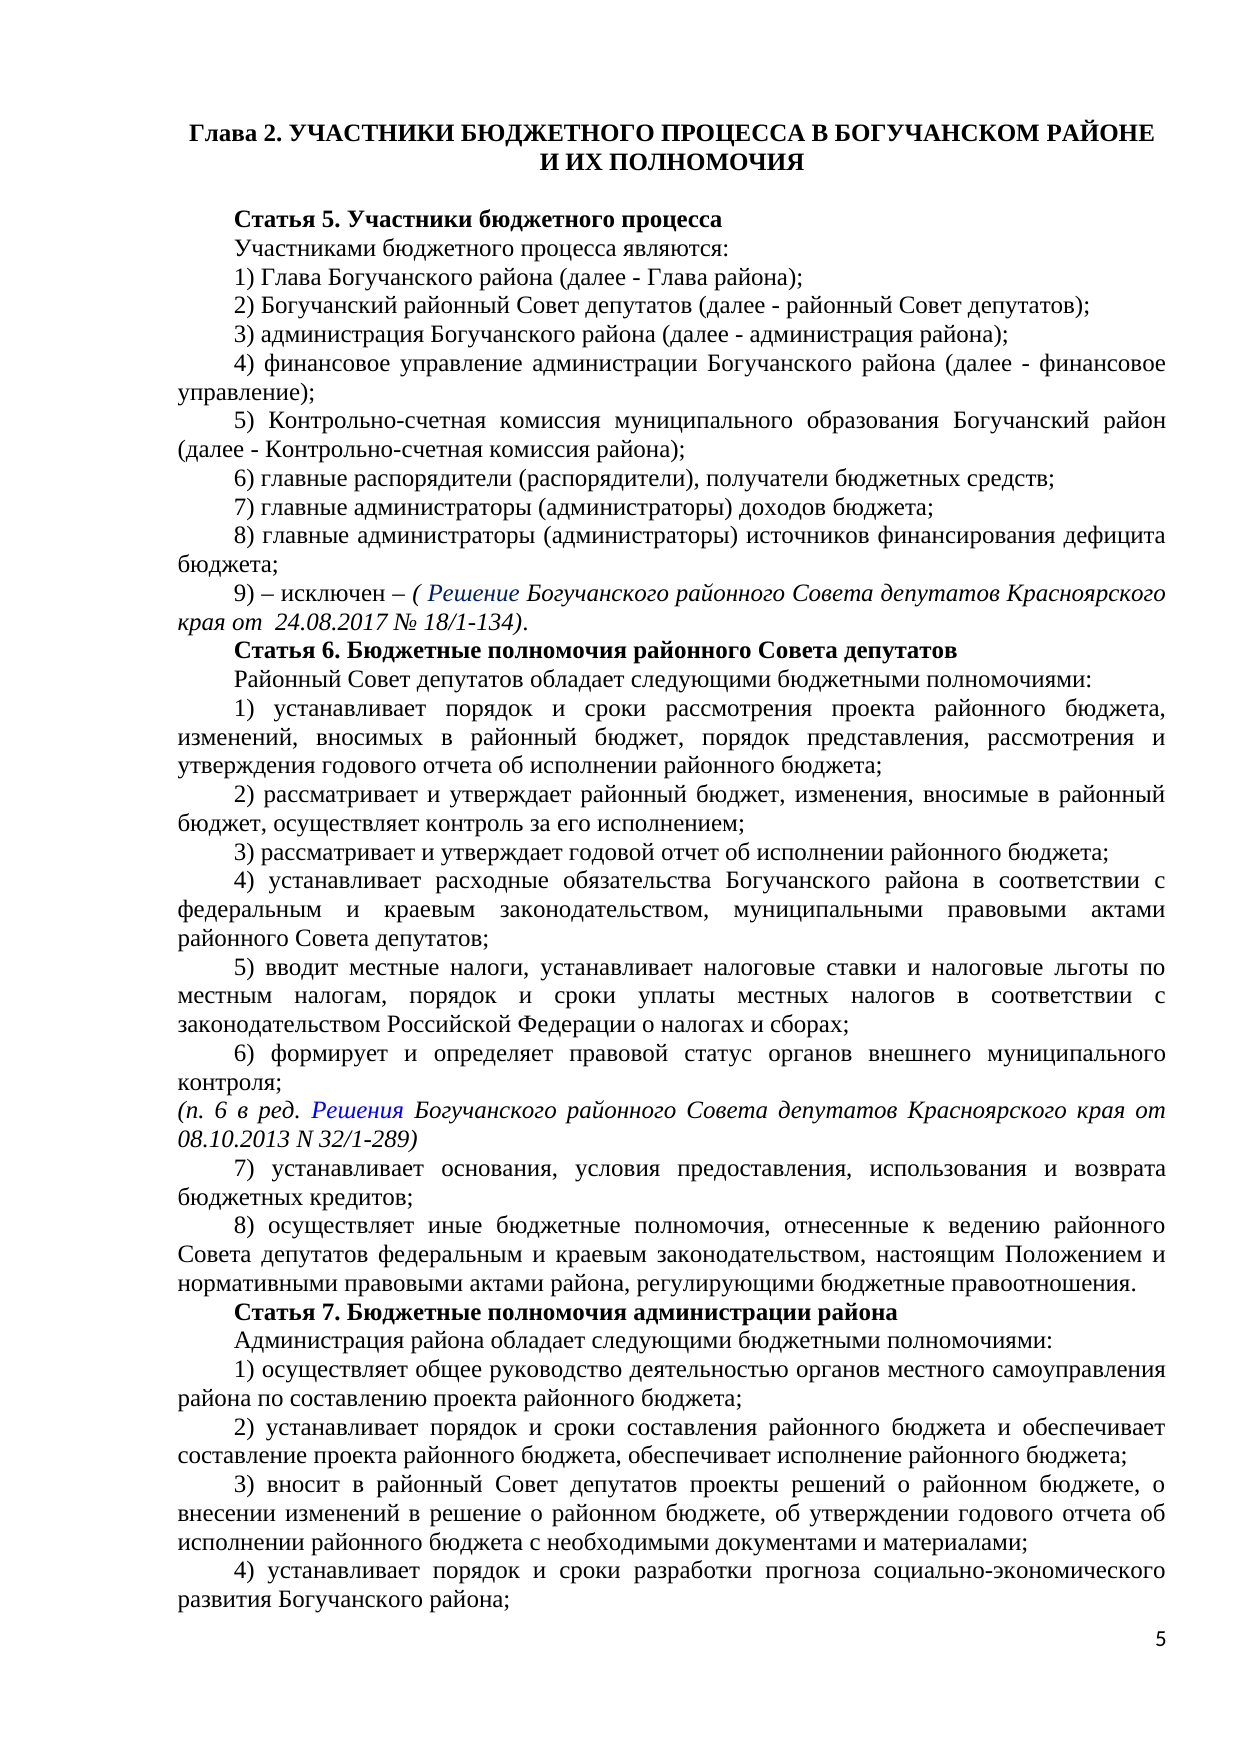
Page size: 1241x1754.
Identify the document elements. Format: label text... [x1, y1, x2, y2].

text 1) осуществляет общее руководство деятельностью органов местного самоуправления района по составлению проекта районного бюджета; [177, 1354, 1167, 1412]
text 2) Богучанский районный Совет депутатов (далее - районный Совет депутатов); [177, 291, 1167, 319]
text Статья 5. Участники бюджетного процесса [177, 204, 1167, 233]
text Администрация района обладает следующими бюджетными полномочиями: [177, 1326, 1167, 1354]
text 3) администрация Богучанского района (далее - администрация района); [177, 319, 1167, 348]
text Участниками бюджетного процесса являются: [177, 233, 1167, 262]
text 5) вводит местные налоги, устанавливает налоговые ставки и налоговые льготы по местным налогам, порядок и сроки уплаты местных налогов в соответствии с законодательством Российской Федерации о налогах и сборах; [177, 952, 1167, 1038]
text (п. 6 в ред. Решения Богучанского районного Совета депутатов Красноярского края от 08.10.2013 N 32/1-289) [177, 1096, 1167, 1153]
text 7) главные администраторы (администраторы) доходов бюджета; [177, 492, 1167, 521]
text 6) главные распорядители (распорядители), получатели бюджетных средств; [177, 463, 1167, 492]
text 5) Контрольно-счетная комиссия муниципального образования Богучанский район (далее - Контрольно-счетная комиссия района); [177, 406, 1167, 463]
text 6) формирует и определяет правовой статус органов внешнего муниципального контроля; [177, 1038, 1167, 1096]
text Статья 6. Бюджетные полномочия районного Совета депутатов [177, 636, 1167, 664]
text 3) рассматривает и утверждает годовой отчет об исполнении районного бюджета; [177, 837, 1167, 866]
text 8) осуществляет иные бюджетные полномочия, отнесенные к ведению районного Совета депутатов федеральным и краевым законодательством, настоящим Положением и нормативными правовыми актами района, регулирующими бюджетные правоотношения. [177, 1211, 1167, 1297]
text Районный Совет депутатов обладает следующими бюджетными полномочиями: [177, 664, 1167, 693]
text 2) рассматривает и утверждает районный бюджет, изменения, вносимые в районный бюджет, осуществляет контроль за его исполнением; [177, 779, 1167, 837]
text 1) устанавливает порядок и сроки рассмотрения проекта районного бюджета, изменений, вносимых в районный бюджет, порядок представления, рассмотрения и утверждения годового отчета об исполнении районного бюджета; [177, 693, 1167, 779]
text 8) главные администраторы (администраторы) источников финансирования дефицита бюджета; [177, 521, 1167, 578]
text Глава 2. УЧАСТНИКИ БЮДЖЕТНОГО ПРОЦЕССА В БОГУЧАНСКОМ РАЙОНЕ И ИХ ПОЛНОМОЧИЯ [177, 118, 1167, 176]
text 4) устанавливает порядок и сроки разработки прогноза социально-экономического развития Богучанского района; [177, 1556, 1167, 1613]
text 3) вносит в районный Совет депутатов проекты решений о районном бюджете, о внесении изменений в решение о районном бюджете, об утверждении годового отчета об исполнении районного бюджета с необходимыми документами и материалами; [177, 1469, 1167, 1556]
text 9) – исключен – ( Решение Богучанского районного Совета депутатов Красноярского края от 24.08.2017 № 18/1-134). [177, 578, 1167, 636]
text 1) Глава Богучанского района (далее - Глава района); [177, 262, 1167, 291]
text 4) устанавливает расходные обязательства Богучанского района в соответствии с федеральным и краевым законодательством, муниципальными правовыми актами районного Совета депутатов; [177, 866, 1167, 952]
text Статья 7. Бюджетные полномочия администрации района [177, 1297, 1167, 1326]
text 2) устанавливает порядок и сроки составления районного бюджета и обеспечивает составление проекта районного бюджета, обеспечивает исполнение районного бюджета; [177, 1412, 1167, 1469]
text 4) финансовое управление администрации Богучанского района (далее - финансовое управление); [177, 348, 1167, 406]
text 7) устанавливает основания, условия предоставления, использования и возврата бюджетных кредитов; [177, 1153, 1167, 1211]
